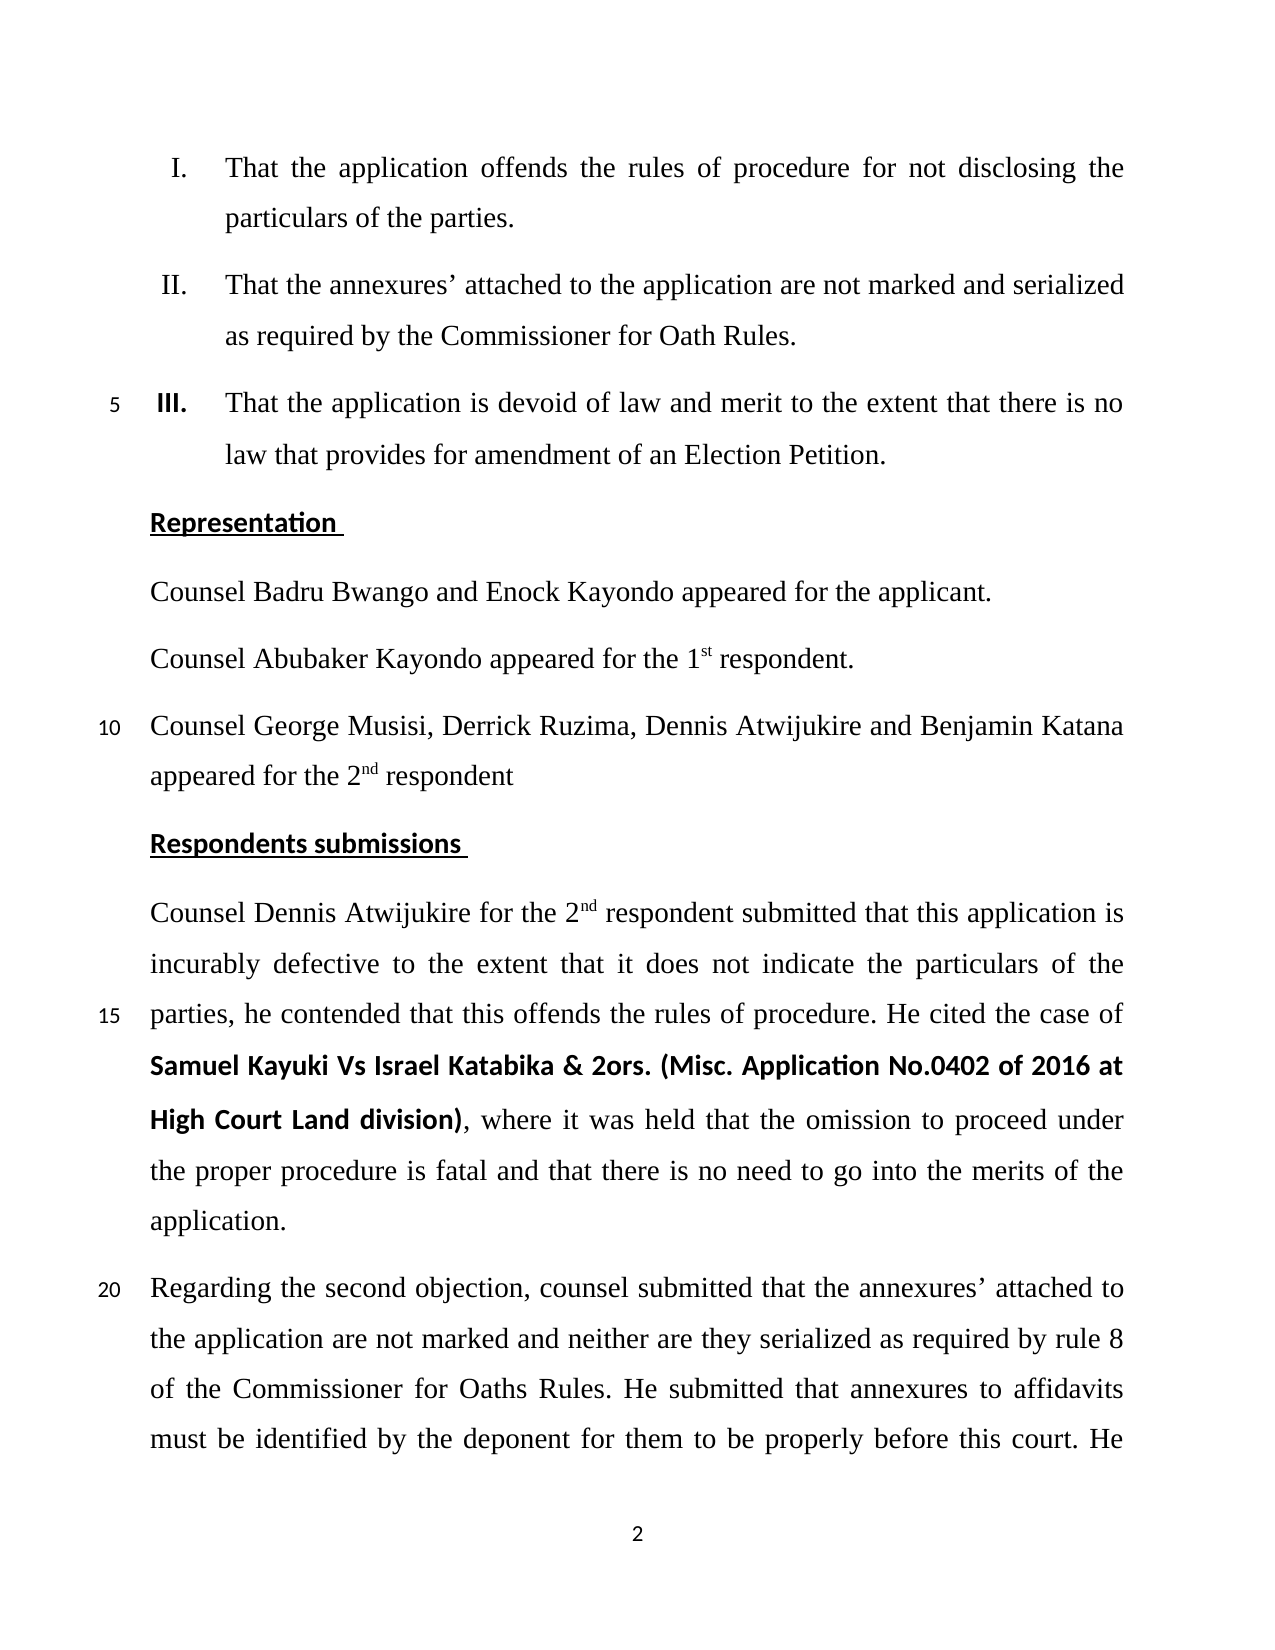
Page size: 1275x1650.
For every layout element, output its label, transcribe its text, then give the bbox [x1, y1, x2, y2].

list That the application offends the rules of procedure for not disclosing the particulars of the parties. [187, 150, 1125, 234]
text Counsel Dennis Atwijukire for the 2nd respondent submitted that this application is incurably defective to the extent that it does not indicate the particulars of the parties, he contended that this offends the rules of procedure. He cited the case of Samuel Kayuki Vs Israel Katabika & 2ors. (Misc. Application No.0402 of 2016 at High Court Land division), where it was held that the omission to proceed under the proper procedure is fatal and that there is no need to go into the merits of the application. [150, 895, 1125, 1237]
list That the annexures’ attached to the application are not marked and serialized as required by the Commissioner for Oath Rules. [187, 267, 1125, 351]
text Counsel George Musisi, Derrick Ruzima, Dennis Atwijukire and Benjamin Katana appeared for the 2nd respondent [150, 708, 1125, 792]
text Representation [150, 504, 1125, 539]
text Counsel Badru Bwango and Enock Kayondo appeared for the applicant. [150, 574, 1125, 608]
text Counsel Abubaker Kayondo appeared for the 1st respondent. [150, 641, 1125, 674]
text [150, 1271, 1125, 1455]
text Respondents submissions [150, 825, 1125, 861]
list That the application is devoid of law and merit to the extent that there is no law that provides for amendment of an Election Petition. [187, 384, 1125, 471]
